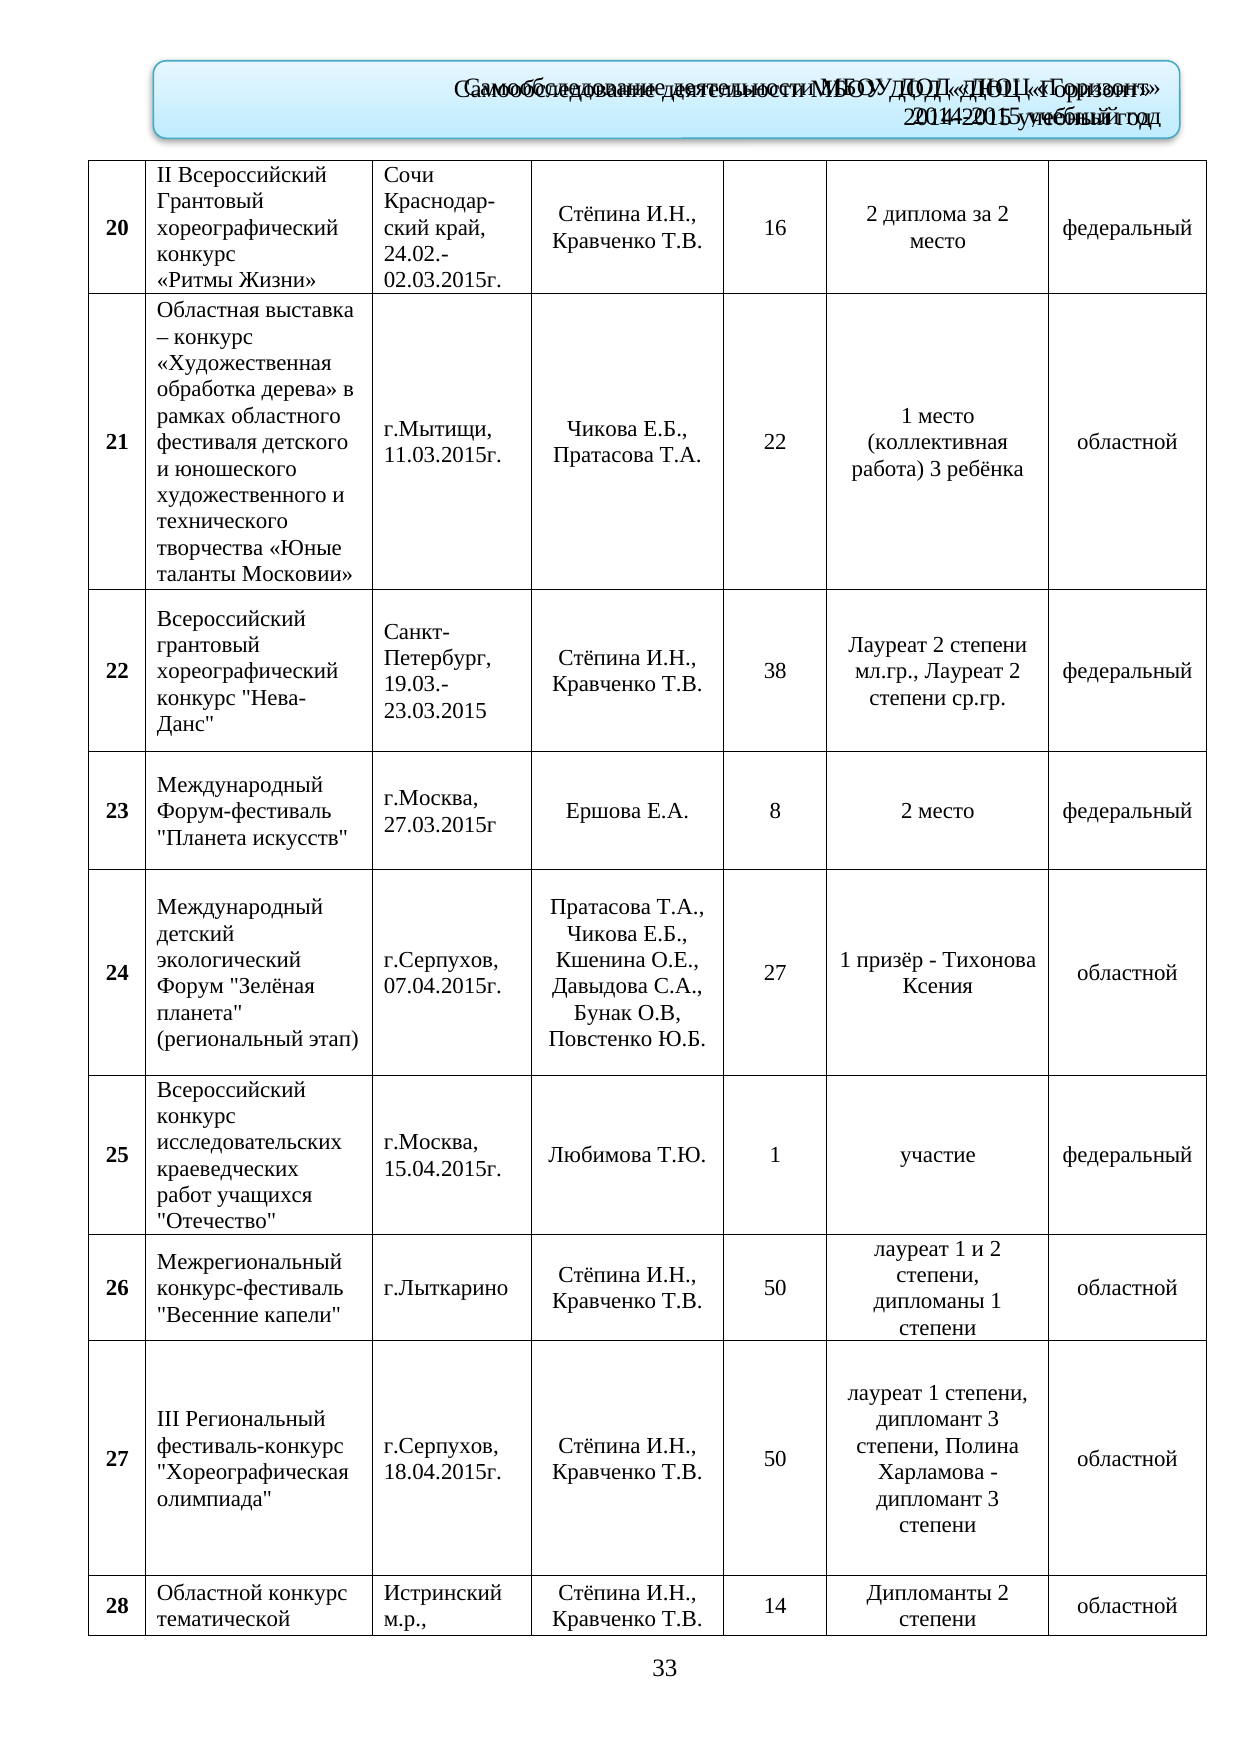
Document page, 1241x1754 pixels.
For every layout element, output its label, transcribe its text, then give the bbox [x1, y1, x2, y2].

table_cell 38 [724, 590, 826, 751]
table_cell Международный Форум-фестиваль "Планета искусств" [146, 752, 372, 869]
table_cell федеральный [1049, 590, 1206, 751]
table_cell участие [827, 1076, 1048, 1234]
table_cell Пратасова Т.А., Чикова Е.Б., Кшенина О.Е., Давыдова С.А., Бунак О.В, Повстенко Ю.Б. [532, 870, 723, 1075]
table_cell III Региональный фестиваль-конкурс "Хореографическая олимпиада" [146, 1341, 372, 1575]
table_cell федеральный [1049, 752, 1206, 869]
table_cell 24 [89, 870, 145, 1075]
table_cell 20 [89, 161, 145, 293]
table_cell областной [1049, 294, 1206, 589]
table_cell Любимова Т.Ю. [532, 1076, 723, 1234]
table_cell Межрегиональный конкурс-фестиваль "Весенние капели" [146, 1235, 372, 1340]
table_cell Лауреат 2 степени мл.гр., Лауреат 2 степени ср.гр. [827, 590, 1048, 751]
table_cell Ершова Е.А. [532, 752, 723, 869]
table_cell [532, 1576, 723, 1635]
table_cell 25 [89, 1076, 145, 1234]
table_cell федеральный [1049, 1076, 1206, 1234]
table_cell г.Москва, 27.03.2015г [373, 752, 531, 869]
table_cell лауреат 1 степени, дипломант 3 степени, Полина Харламова - дипломант 3 степени [827, 1341, 1048, 1575]
table_cell г.Лыткарино [373, 1235, 531, 1340]
table_cell 1 призёр - Тихонова Ксения [827, 870, 1048, 1075]
table_cell 27 [724, 870, 826, 1075]
table_cell Стёпина И.Н., Кравченко Т.В. [532, 1341, 723, 1575]
table_cell II Всероссийский Грантовый хореографический конкурс «Ритмы Жизни» [146, 161, 372, 293]
table_cell 2 место [827, 752, 1048, 869]
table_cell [146, 1576, 372, 1635]
table_cell федеральный [1049, 161, 1206, 293]
table_cell Стёпина И.Н., Кравченко Т.В. [532, 590, 723, 751]
table_cell 50 [724, 1235, 826, 1340]
table_cell г.Серпухов, 07.04.2015г. [373, 870, 531, 1075]
table_cell областной [1049, 870, 1206, 1075]
table_cell Областная выставка – конкурс «Художественная обработка дерева» в рамках областного фестиваля детского и юношеского художественного и технического творчества «Юные таланты Московии» [146, 294, 372, 589]
table_cell 8 [724, 752, 826, 869]
table_cell г.Мытищи, 11.03.2015г. [373, 294, 531, 589]
table_cell Сочи Краснодар-ский край, 24.02.-02.03.2015г. [373, 161, 531, 293]
table_cell 21 [89, 294, 145, 589]
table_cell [827, 1576, 1048, 1635]
table_cell областной [1049, 1341, 1206, 1575]
table_cell 27 [89, 1341, 145, 1575]
table_cell 22 [724, 294, 826, 589]
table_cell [532, 161, 723, 293]
table_cell 22 [89, 590, 145, 751]
table_cell г.Серпухов, 18.04.2015г. [373, 1341, 531, 1575]
table_cell Всероссийский грантовый хореографический конкурс "Нева-Данс" [146, 590, 372, 751]
table_cell Всероссийский конкурс исследовательских краеведческих работ учащихся "Отечество" [146, 1076, 372, 1234]
table_cell Чикова Е.Б., Пратасова Т.А. [532, 294, 723, 589]
table_cell 1 [724, 1076, 826, 1234]
table_cell 28 [89, 1576, 145, 1635]
table_cell 26 [89, 1235, 145, 1340]
table_cell 2 диплома за 2 место [827, 161, 1048, 293]
table_cell областной [1049, 1576, 1206, 1635]
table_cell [373, 1576, 531, 1635]
table_cell 16 [724, 161, 826, 293]
table_cell лауреат 1 и 2 степени, дипломаны 1 степени [827, 1235, 1048, 1340]
table_cell 23 [89, 752, 145, 869]
table_cell 1 место (коллективная работа) 3 ребёнка [827, 294, 1048, 589]
table_cell г.Москва, 15.04.2015г. [373, 1076, 531, 1234]
table_cell Международный детский экологический Форум "Зелёная планета" (региональный этап) [146, 870, 372, 1075]
table_cell 50 [724, 1341, 826, 1575]
table_cell областной [1049, 1235, 1206, 1340]
table_cell Санкт-Петербург, 19.03.-23.03.2015 [373, 590, 531, 751]
table_cell 14 [724, 1576, 826, 1635]
table_cell Стёпина И.Н., Кравченко Т.В. [532, 1235, 723, 1340]
